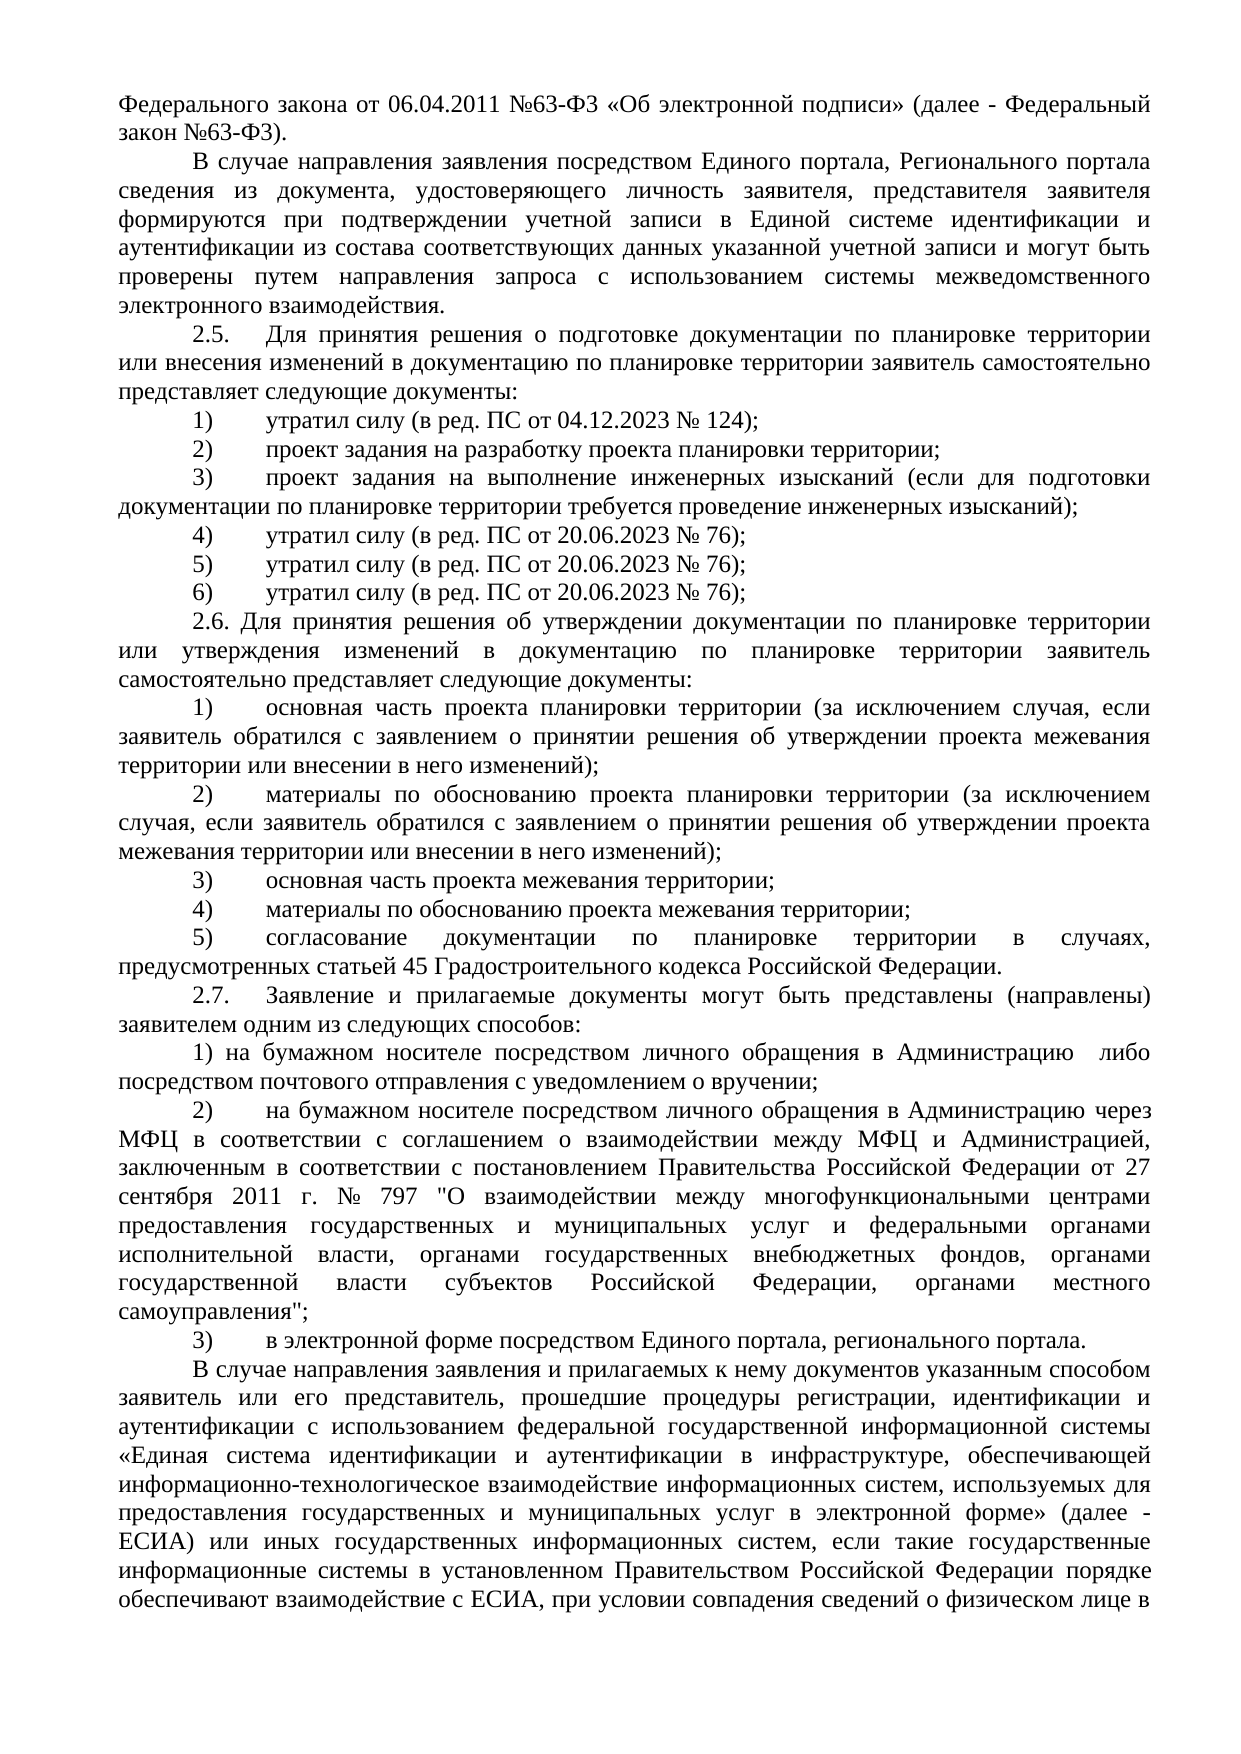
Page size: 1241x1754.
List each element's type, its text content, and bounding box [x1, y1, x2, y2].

text 2.5. Для принятия решения о подготовке документации по планировке территории или внесения изменений в документацию по планировке территории заявитель самостоятельно представляет следующие документы: [118, 319, 1152, 405]
text 2) проект задания на разработку проекта планировки территории; [118, 434, 1152, 462]
text 4) материалы по обоснованию проекта межевания территории; [118, 894, 1152, 922]
text 2) на бумажном носителе посредством личного обращения в Администрацию через МФЦ в соответствии с соглашением о взаимодействии между МФЦ и Администрацией, заключенным в соответствии с постановлением Правительства Российской Федерации от 27 сентября 2011 г. № 797 "О взаимодействии между многофункциональными центрами предоставления государственных и муниципальных услуг и федеральными органами исполнительной власти, органами государственных внебюджетных фондов, органами государственной власти субъектов Российской Федерации, органами местного самоуправления"; [118, 1095, 1152, 1325]
text 5) утратил силу (в ред. ПС от 20.06.2023 № 76); [118, 549, 1152, 577]
text 1) утратил силу (в ред. ПС от 04.12.2023 № 124); [118, 405, 1152, 434]
text 1) на бумажном носителе посредством личного обращения в Администрацию либо посредством почтового отправления с уведомлением о вручении; [118, 1037, 1152, 1095]
text 4) утратил силу (в ред. ПС от 20.06.2023 № 76); [118, 520, 1152, 549]
text 3) в электронной форме посредством Единого портала, регионального портала. [118, 1325, 1152, 1354]
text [118, 1354, 1152, 1612]
text 3) проект задания на выполнение инженерных изысканий (если для подготовки документации по планировке территории требуется проведение инженерных изысканий); [118, 462, 1152, 520]
text 2.6. Для принятия решения об утверждении документации по планировке территории или утверждения изменений в документацию по планировке территории заявитель самостоятельно представляет следующие документы: [118, 606, 1152, 692]
text 6) утратил силу (в ред. ПС от 20.06.2023 № 76); [118, 577, 1152, 606]
text 5) согласование документации по планировке территории в случаях, предусмотренных статьей 45 Градостроительного кодекса Российской Федерации. [118, 922, 1152, 980]
text 3) основная часть проекта межевания территории; [118, 865, 1152, 894]
text 2) материалы по обоснованию проекта планировки территории (за исключением случая, если заявитель обратился с заявлением о принятии решения об утверждении проекта межевания территории или внесении в него изменений); [118, 779, 1152, 865]
text 2.7. Заявление и прилагаемые документы могут быть представлены (направлены) заявителем одним из следующих способов: [118, 980, 1152, 1037]
text В случае направления заявления посредством Единого портала, Регионального портала сведения из документа, удостоверяющего личность заявителя, представителя заявителя формируются при подтверждении учетной записи в Единой системе идентификации и аутентификации из состава соответствующих данных указанной учетной записи и могут быть проверены путем направления запроса с использованием системы межведомственного электронного взаимодействия. [118, 146, 1152, 319]
text 1) основная часть проекта планировки территории (за исключением случая, если заявитель обратился с заявлением о принятии решения об утверждении проекта межевания территории или внесении в него изменений); [118, 692, 1152, 779]
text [118, 89, 1152, 146]
